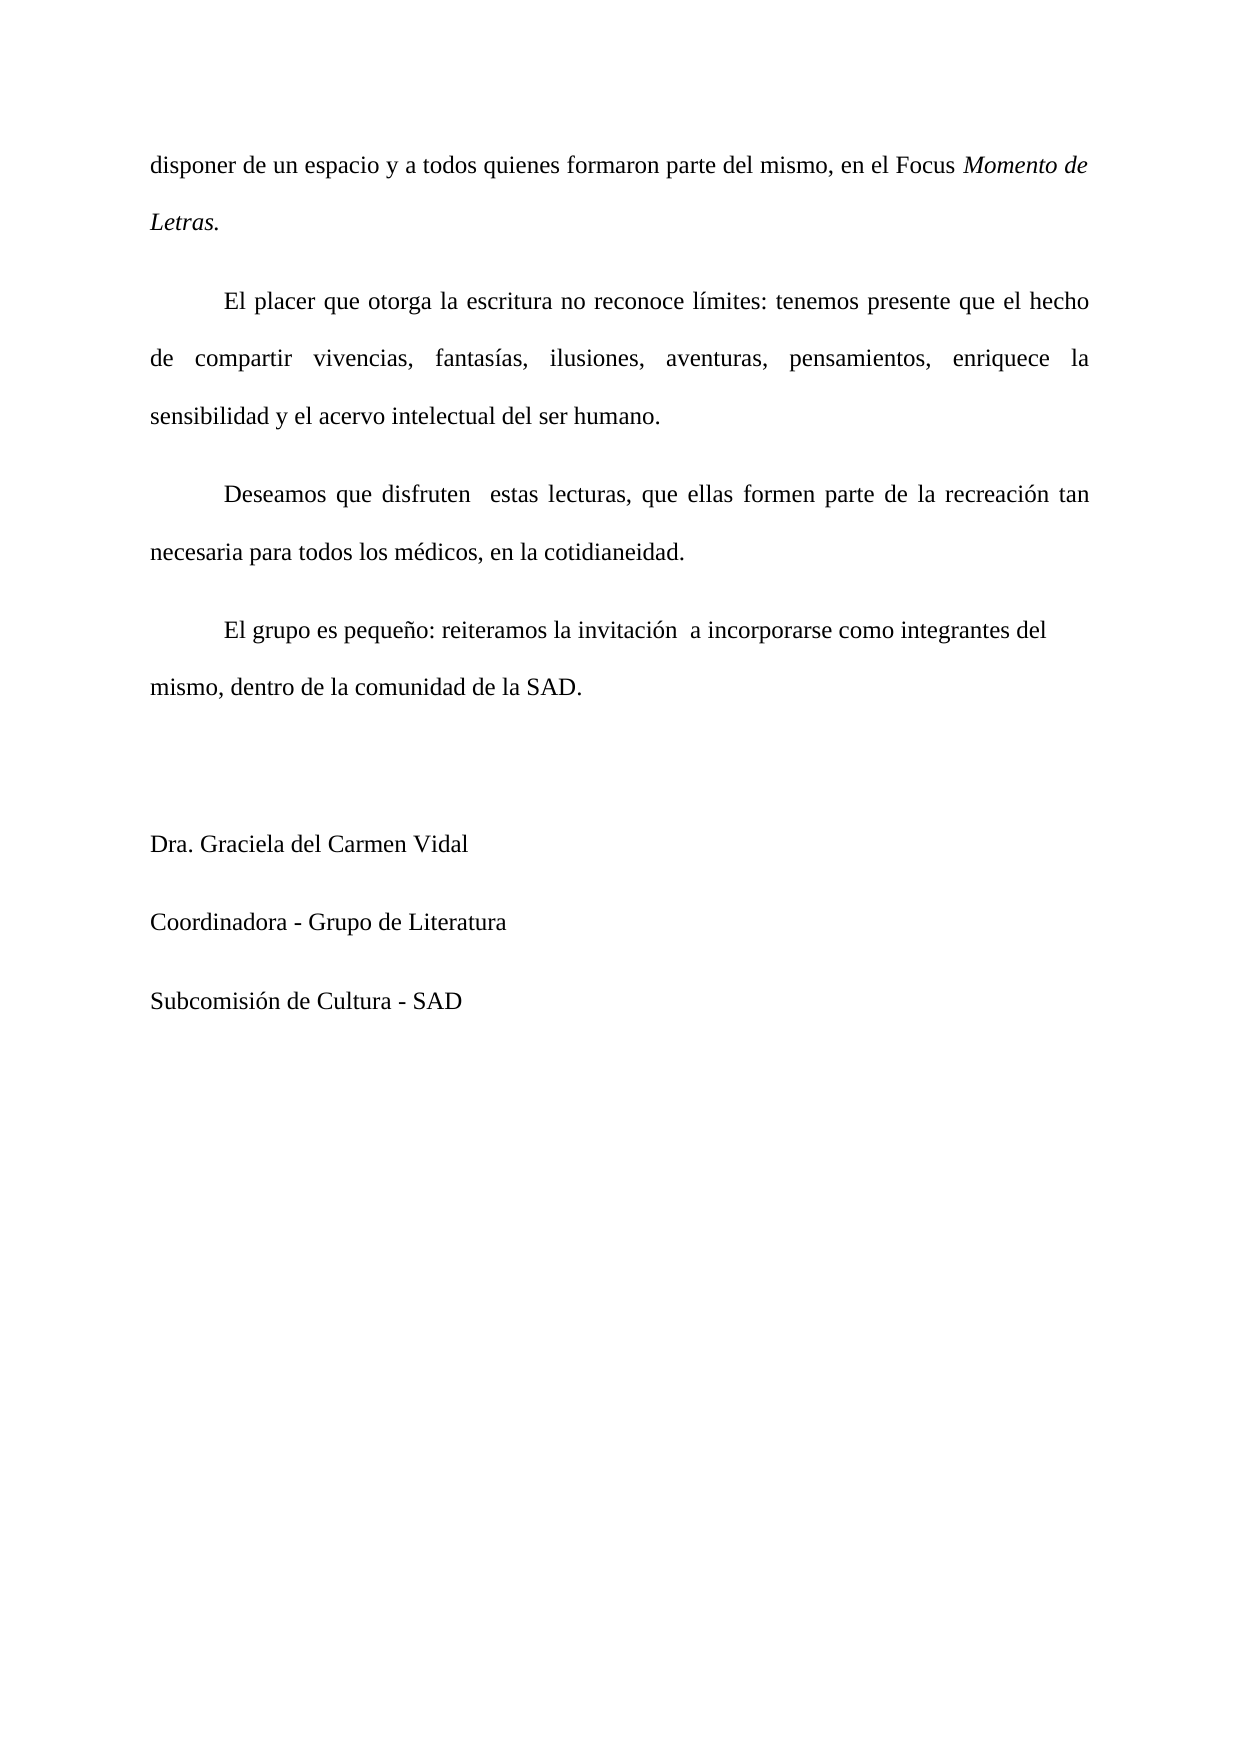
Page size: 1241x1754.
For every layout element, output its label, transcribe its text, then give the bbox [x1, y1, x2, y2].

text Subcomisión de Cultura - SAD [150, 986, 1090, 1014]
text El grupo es pequeño: reiteramos la invitación a incorporarse como integrantes del mismo, dentro de la comunidad de la SAD. [150, 615, 1090, 701]
text Dra. Graciela del Carmen Vidal [150, 829, 1090, 858]
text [150, 150, 1090, 236]
text El placer que otorga la escritura no reconoce límites: tenemos presente que el hecho de compartir vivencias, fantasías, ilusiones, aventuras, pensamientos, enriquece la sensibilidad y el acervo intelectual del ser humano. [150, 286, 1090, 429]
text Coordinadora - Grupo de Literatura [150, 907, 1090, 936]
text Deseamos que disfruten estas lecturas, que ellas formen parte de la recreación tan necesaria para todos los médicos, en la cotidianeidad. [150, 479, 1090, 565]
